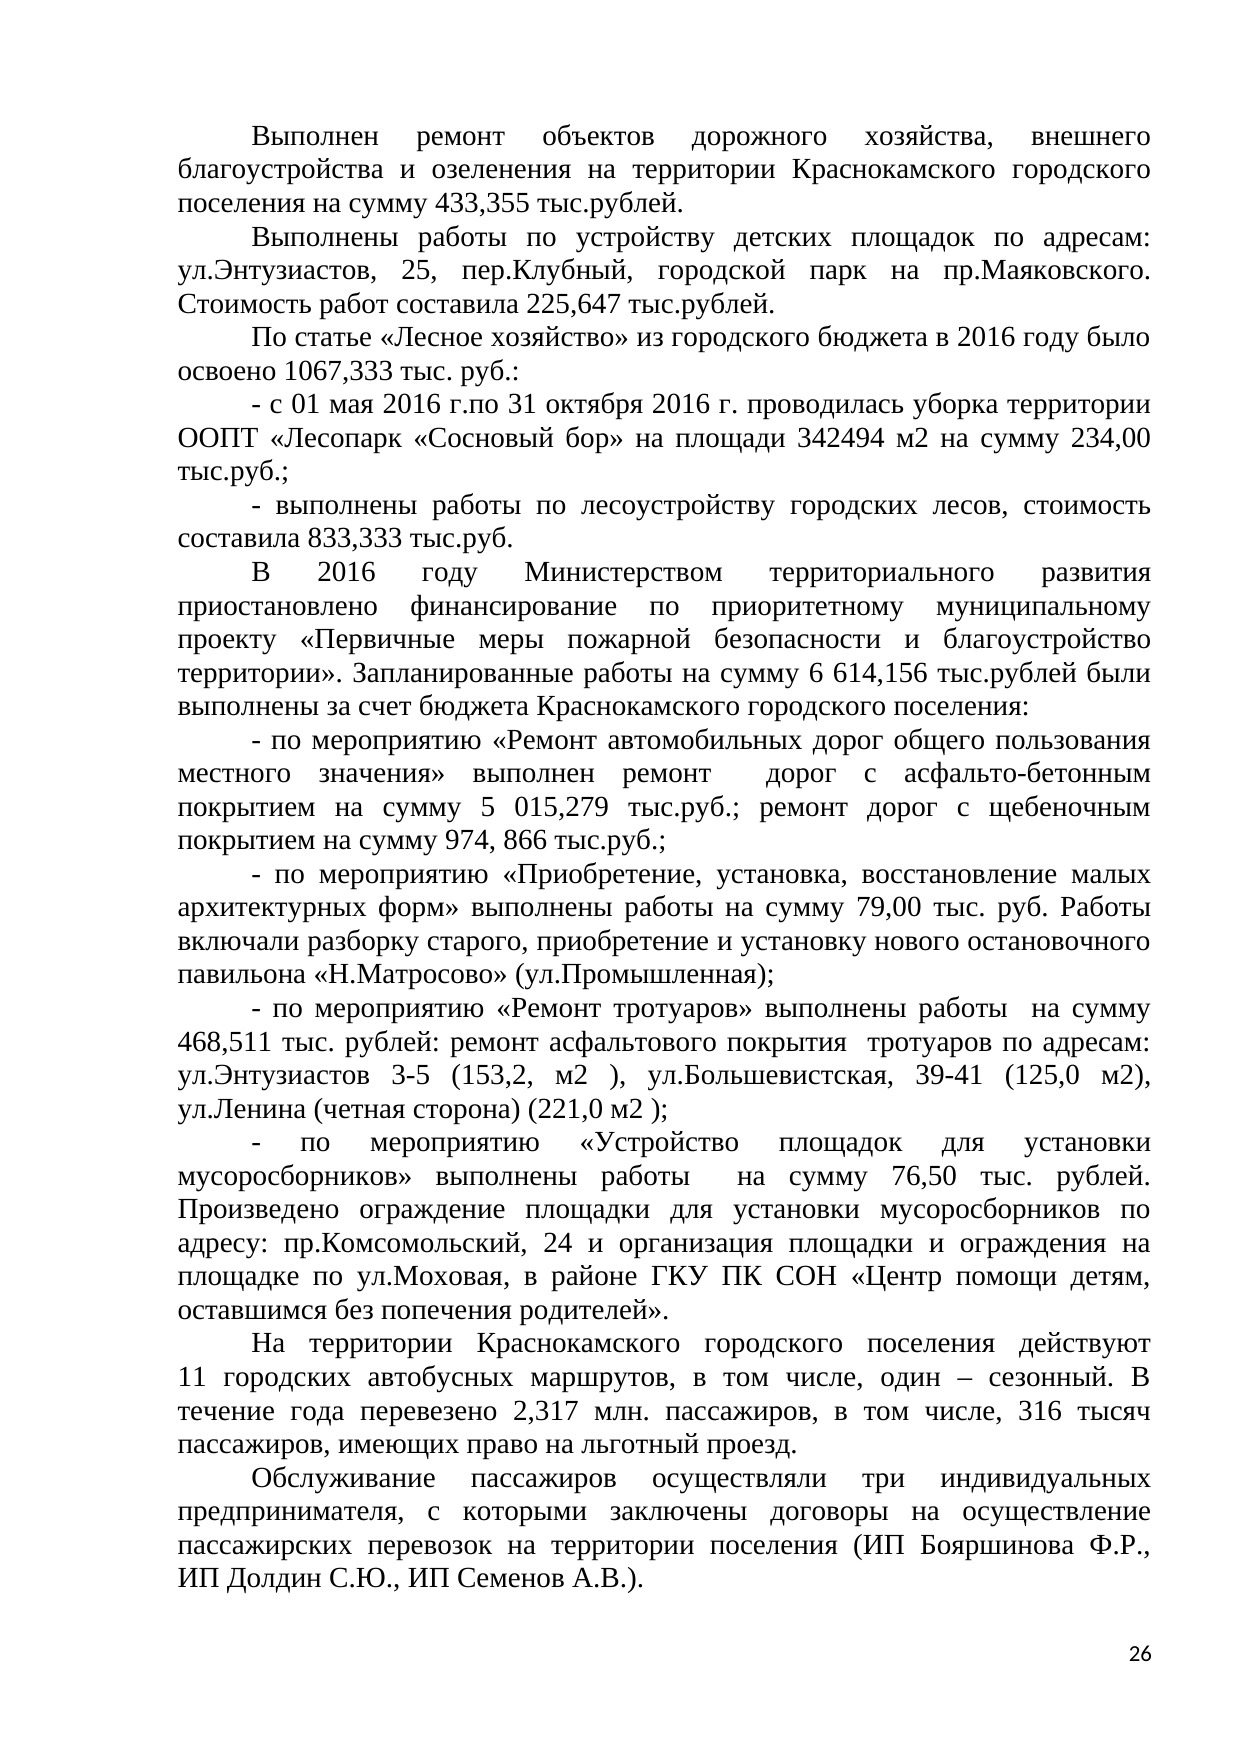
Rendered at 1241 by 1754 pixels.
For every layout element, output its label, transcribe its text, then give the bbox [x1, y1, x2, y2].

text - по мероприятию «Ремонт тротуаров» выполнены работы на сумму 468,511 тыс. рублей: ремонт асфальтового покрытия тротуаров по адресам: ул.Энтузиастов 3-5 (153,2, м2 ), ул.Большевистская, 39-41 (125,0 м2), ул.Ленина (четная сторона) (221,0 м2 ); [177, 990, 1152, 1124]
text По статье «Лесное хозяйство» из городского бюджета в 2016 году было освоено 1067,333 тыс. руб.: [177, 319, 1152, 386]
text - выполнены работы по лесоустройству городских лесов, стоимость составила 833,333 тыс.руб. [177, 487, 1152, 554]
text - по мероприятию «Приобретение, установка, восстановление малых архитектурных форм» выполнены работы на сумму 79,00 тыс. руб. Работы включали разборку старого, приобретение и установку нового остановочного павильона «Н.Матросово» (ул.Промышленная); [177, 856, 1152, 990]
text Выполнен ремонт объектов дорожного хозяйства, внешнего благоустройства и озеленения на территории Краснокамского городского поселения на сумму 433,355 тыс.рублей. [177, 118, 1152, 219]
text Обслуживание пассажиров осуществляли три индивидуальных предпринимателя, с которыми заключены договоры на осуществление пассажирских перевозок на территории поселения (ИП Бояршинова Ф.Р., ИП Долдин С.Ю., ИП Семенов А.В.). [177, 1460, 1152, 1594]
text - по мероприятию «Ремонт автомобильных дорог общего пользования местного значения» выполнен ремонт дорог с асфальто-бетонным покрытием на сумму 5 015,279 тыс.руб.; ремонт дорог с щебеночным покрытием на сумму 974, 866 тыс.руб.; [177, 722, 1152, 856]
text Выполнены работы по устройству детских площадок по адресам: ул.Энтузиастов, 25, пер.Клубный, городской парк на пр.Маяковского. Стоимость работ составила 225,647 тыс.рублей. [177, 219, 1152, 319]
text - по мероприятию «Устройство площадок для установки мусоросборников» выполнены работы на сумму 76,50 тыс. рублей. Произведено ограждение площадки для установки мусоросборников по адресу: пр.Комсомольский, 24 и организация площадки и ограждения на площадке по ул.Моховая, в районе ГКУ ПК СОН «Центр помощи детям, оставшимся без попечения родителей». [177, 1124, 1152, 1326]
text В 2016 году Министерством территориального развития приостановлено финансирование по приоритетному муниципальному проекту «Первичные меры пожарной безопасности и благоустройство территории». Запланированные работы на сумму 6 614,156 тыс.рублей были выполнены за счет бюджета Краснокамского городского поселения: [177, 554, 1152, 722]
text - с 01 мая 2016 г.по 31 октября 2016 г. проводилась уборка территории ООПТ «Лесопарк «Сосновый бор» на площади 342494 м2 на сумму 234,00 тыс.руб.; [177, 386, 1152, 487]
text На территории Краснокамского городского поселения действуют 11 городских автобусных маршрутов, в том числе, один – сезонный. В течение года перевезено 2,317 млн. пассажиров, в том числе, 316 тысяч пассажиров, имеющих право на льготный проезд. [177, 1326, 1152, 1460]
